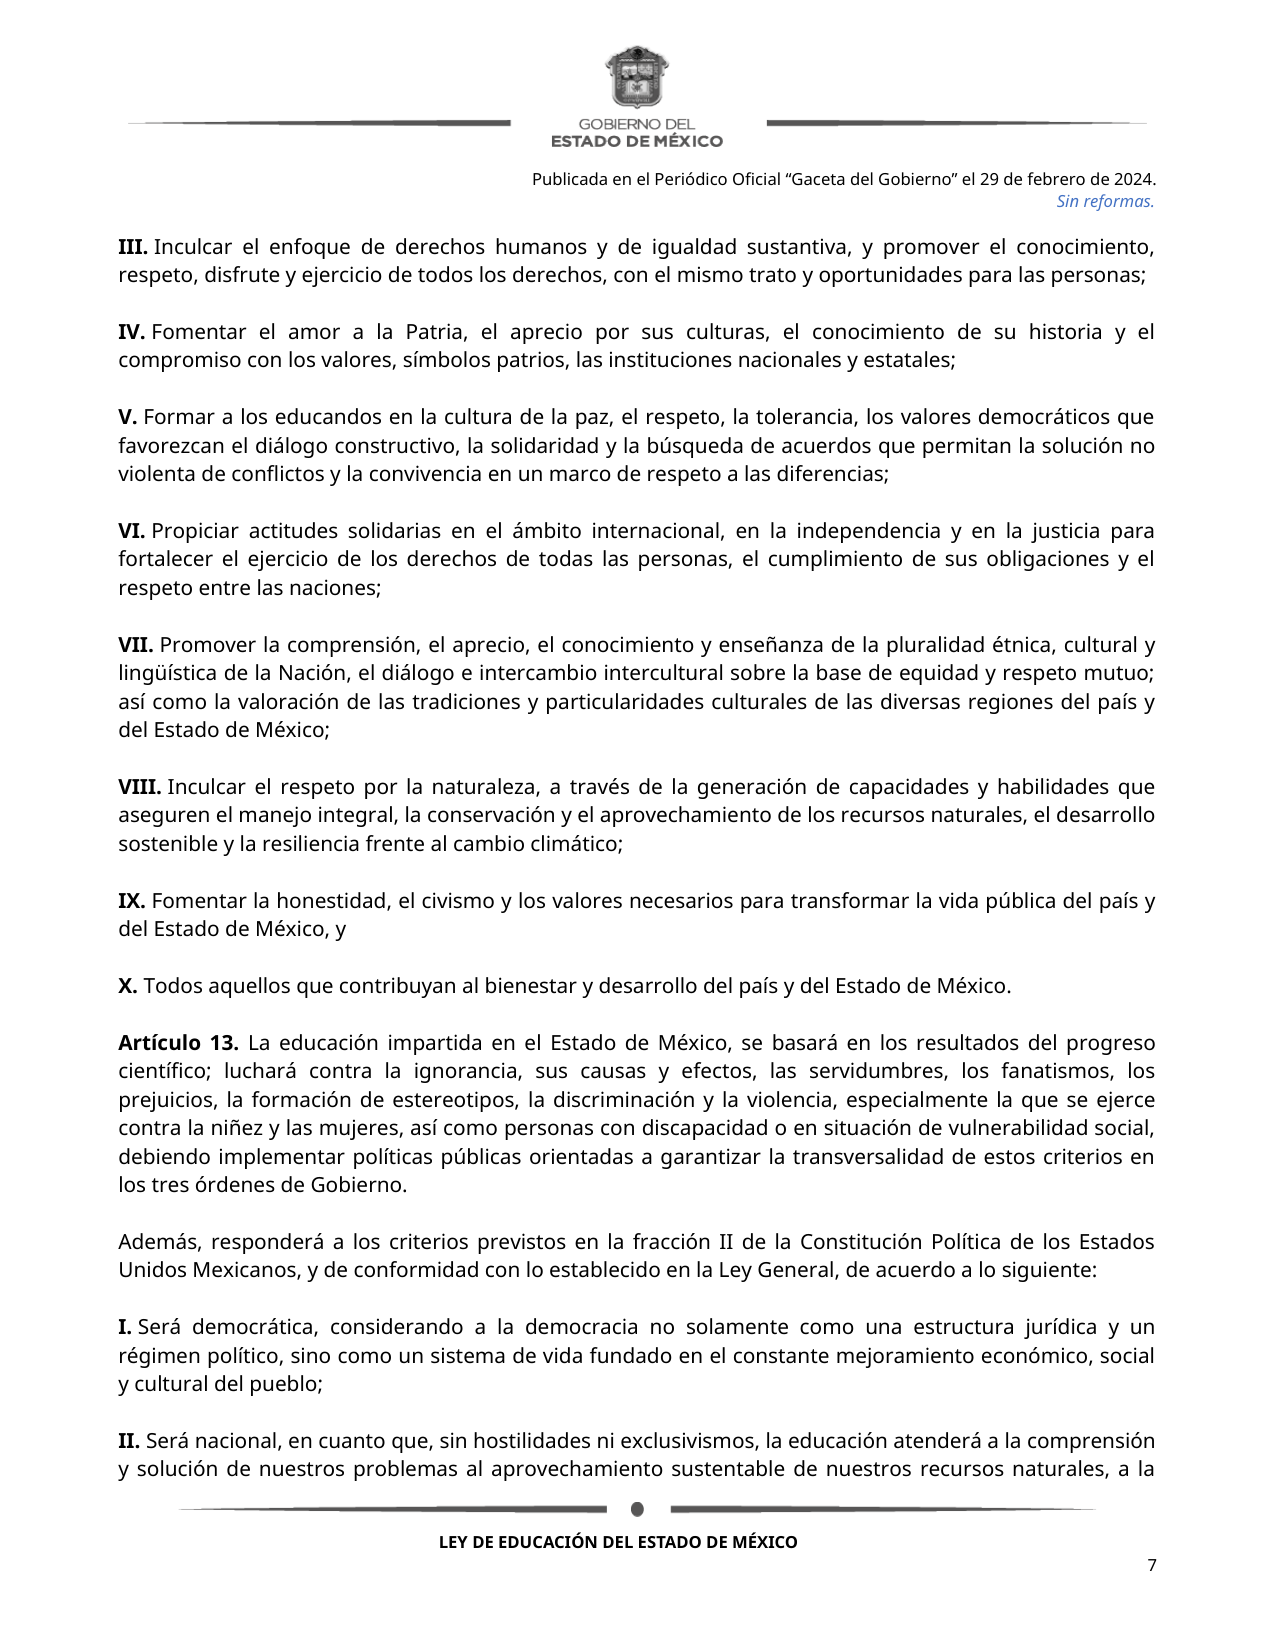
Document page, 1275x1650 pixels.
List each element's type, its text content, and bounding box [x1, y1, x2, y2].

list Promover la comprensión, el aprecio, el conocimiento y enseñanza de la pluralidad étnica, cultural y lingüística de la Nación, el diálogo e intercambio intercultural sobre la base de equidad y respeto mutuo; así como la valoración de las tradiciones y particularidades culturales de las diversas regiones del país y del Estado de México; [118, 630, 1157, 744]
picture [128, 44, 1147, 147]
list Inculcar el respeto por la naturaleza, a través de la generación de capacidades y habilidades que aseguren el manejo integral, la conservación y el aprovechamiento de los recursos naturales, el desarrollo sostenible y la resiliencia frente al cambio climático; [118, 772, 1157, 857]
list Fomentar el amor a la Patria, el aprecio por sus culturas, el conocimiento de su historia y el compromiso con los valores, símbolos patrios, las instituciones nacionales y estatales; [118, 317, 1157, 374]
text Además, responderá a los criterios previstos en la fracción II de la Constitución Política de los Estados Unidos Mexicanos, y de conformidad con lo establecido en la Ley General, de acuerdo a lo siguiente: [118, 1227, 1157, 1284]
list Será democrática, considerando a la democracia no solamente como una estructura jurídica y un régimen político, sino como un sistema de vida fundado en el constante mejoramiento económico, social y cultural del pueblo; [118, 1312, 1157, 1398]
list Todos aquellos que contribuyan al bienestar y desarrollo del país y del Estado de México. [118, 971, 1157, 999]
list Propiciar actitudes solidarias en el ámbito internacional, en la independencia y en la justicia para fortalecer el ejercicio de los derechos de todas las personas, el cumplimiento de sus obligaciones y el respeto entre las naciones; [118, 516, 1157, 601]
list Fomentar la honestidad, el civismo y los valores necesarios para transformar la vida pública del país y del Estado de México, y [118, 886, 1157, 943]
picture [178, 1502, 1097, 1517]
list Inculcar el enfoque de derechos humanos y de igualdad sustantiva, y promover el conocimiento, respeto, disfrute y ejercicio de todos los derechos, con el mismo trato y oportunidades para las personas; [118, 232, 1157, 289]
list Formar a los educandos en la cultura de la paz, el respeto, la tolerancia, los valores democráticos que favorezcan el diálogo constructivo, la solidaridad y la búsqueda de acuerdos que permitan la solución no violenta de conflictos y la convivencia en un marco de respeto a las diferencias; [118, 402, 1157, 488]
text Artículo 13. La educación impartida en el Estado de México, se basará en los resultados del progreso científico; luchará contra la ignorancia, sus causas y efectos, las servidumbres, los fanatismos, los prejuicios, la formación de estereotipos, la discriminación y la violencia, especialmente la que se ejerce contra la niñez y las mujeres, así como personas con discapacidad o en situación de vulnerabilidad social, debiendo implementar políticas públicas orientadas a garantizar la transversalidad de estos criterios en los tres órdenes de Gobierno. [118, 1028, 1157, 1199]
